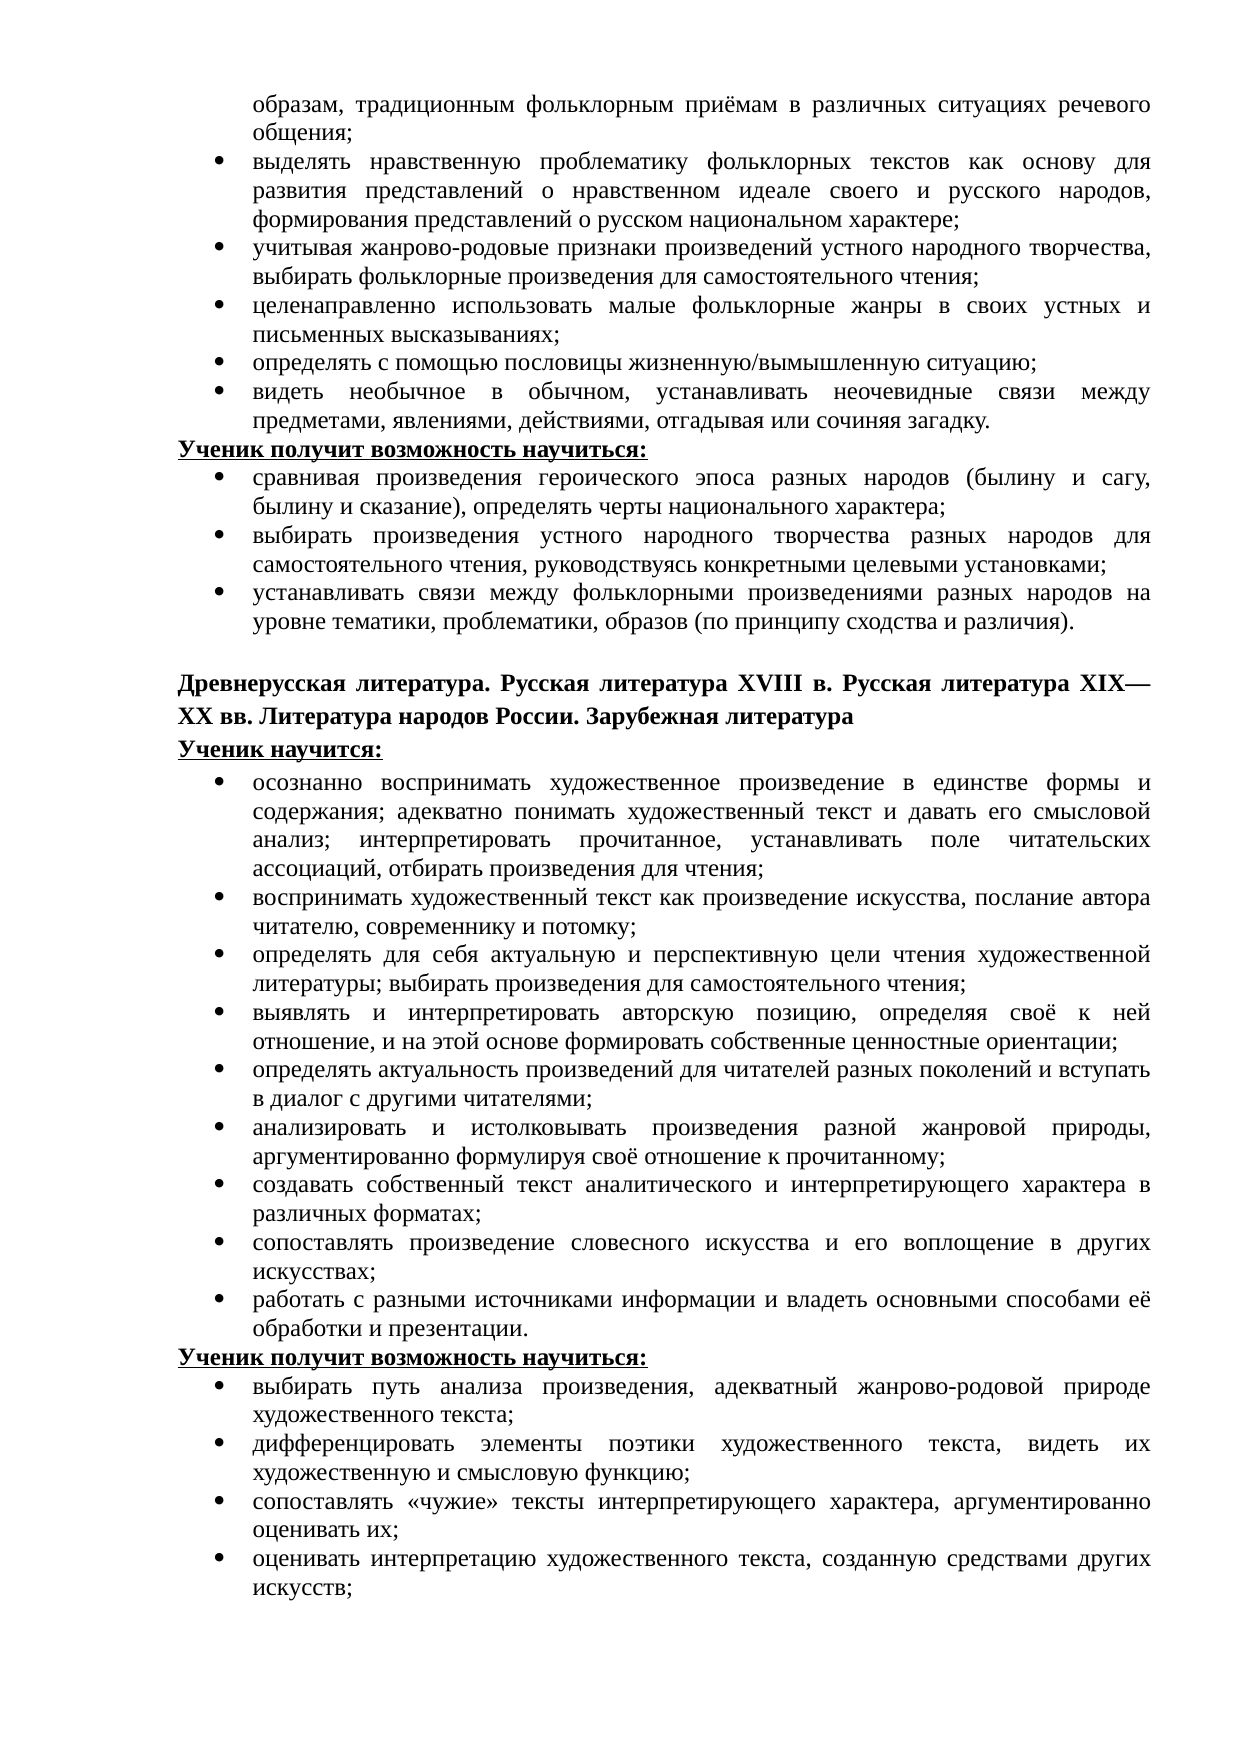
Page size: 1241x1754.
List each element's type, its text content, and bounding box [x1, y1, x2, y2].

list сопоставлять «чужие» тексты интерпретирующего характера, аргументированно оценивать их; [215, 1486, 1152, 1543]
list анализировать и истолковывать произведения разной жанровой природы, аргументированно формулируя своё отношение к прочитанному; [215, 1112, 1152, 1169]
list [215, 89, 1152, 146]
list создавать собственный текст аналитического и интерпретирующего характера в различных форматах; [215, 1169, 1152, 1227]
list осознанно воспринимать художественное произведение в единстве формы и содержания; адекватно понимать художественный текст и давать его смысловой анализ; интерпретировать прочитанное, устанавливать поле читательских ассоциаций, отбирать произведения для чтения; [215, 767, 1152, 882]
list выбирать произведения устного народного творчества разных народов для самостоятельного чтения, руководствуясь конкретными целевыми установками; [215, 520, 1152, 577]
text Древнерусская литература. Русская литература XVIII в. Русская литература XIX—XX вв. Литература народов России. Зарубежная литература [177, 668, 1152, 730]
list определять с помощью пословицы жизненную/вымышленную ситуацию; [215, 347, 1152, 376]
text Ученик получит возможность научиться: [177, 1342, 1152, 1371]
text Ученик научится: [177, 734, 1152, 763]
list сравнивая произведения героического эпоса разных народов (былину и сагу, былину и сказание), определять черты национального характера; [215, 462, 1152, 520]
list оценивать интерпретацию художественного текста, созданную средствами других искусств; [215, 1543, 1152, 1601]
list устанавливать связи между фольклорными произведениями разных народов на уровне тематики, проблематики, образов (по принципу сходства и различия). [215, 577, 1152, 635]
list целенаправленно использовать малые фольклорные жанры в своих устных и письменных высказываниях; [215, 290, 1152, 347]
list работать с разными источниками информации и владеть основными способами её обработки и презентации. [215, 1284, 1152, 1342]
text Ученик получит возможность научиться: [177, 434, 1152, 462]
list выделять нравственную проблематику фольклорных текстов как основу для развития представлений о нравственном идеале своего и русского народов, формирования представлений о русском национальном характере; [215, 146, 1152, 232]
list сопоставлять произведение словесного искусства и его воплощение в других искусствах; [215, 1227, 1152, 1284]
list определять актуальность произведений для читателей разных поколений и вступать в диалог с другими читателями; [215, 1054, 1152, 1112]
list выбирать путь анализа произведения, адекватный жанрово-родовой природе художественного текста; [215, 1371, 1152, 1428]
list воспринимать художественный текст как произведение искусства, послание автора читателю, современнику и потомку; [215, 882, 1152, 939]
list определять для себя актуальную и перспективную цели чтения художественной литературы; выбирать произведения для самостоятельного чтения; [215, 939, 1152, 997]
list дифференцировать элементы поэтики художественного текста, видеть их художественную и смысловую функцию; [215, 1428, 1152, 1486]
list выявлять и интерпретировать авторскую позицию, определяя своё к ней отношение, и на этой основе формировать собственные ценностные ориентации; [215, 997, 1152, 1054]
list учитывая жанрово-родовые признаки произведений устного народного творчества, выбирать фольклорные произведения для самостоятельного чтения; [215, 232, 1152, 290]
list видеть необычное в обычном, устанавливать неочевидные связи между предметами, явлениями, действиями, отгадывая или сочиняя загадку. [215, 376, 1152, 434]
